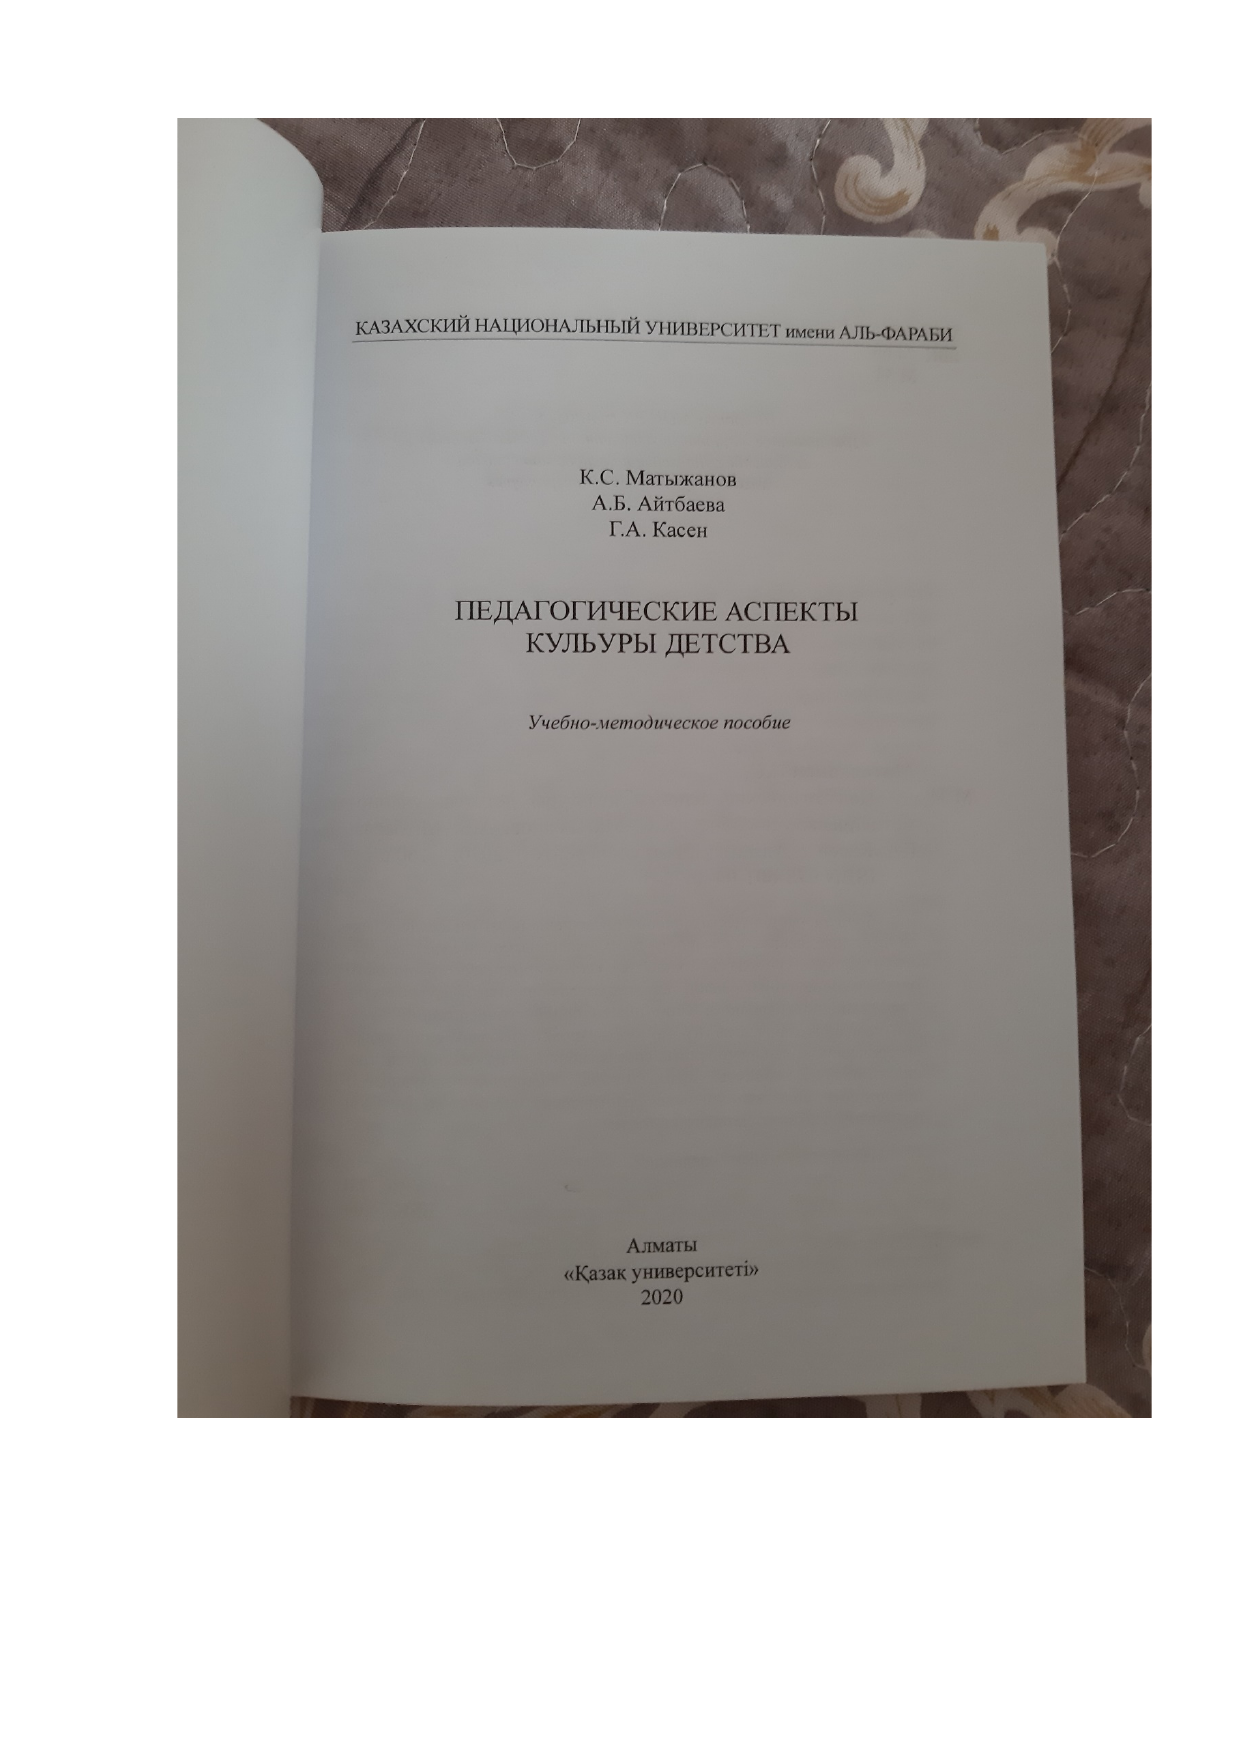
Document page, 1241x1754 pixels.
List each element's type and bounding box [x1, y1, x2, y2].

picture [177, 118, 1152, 1418]
